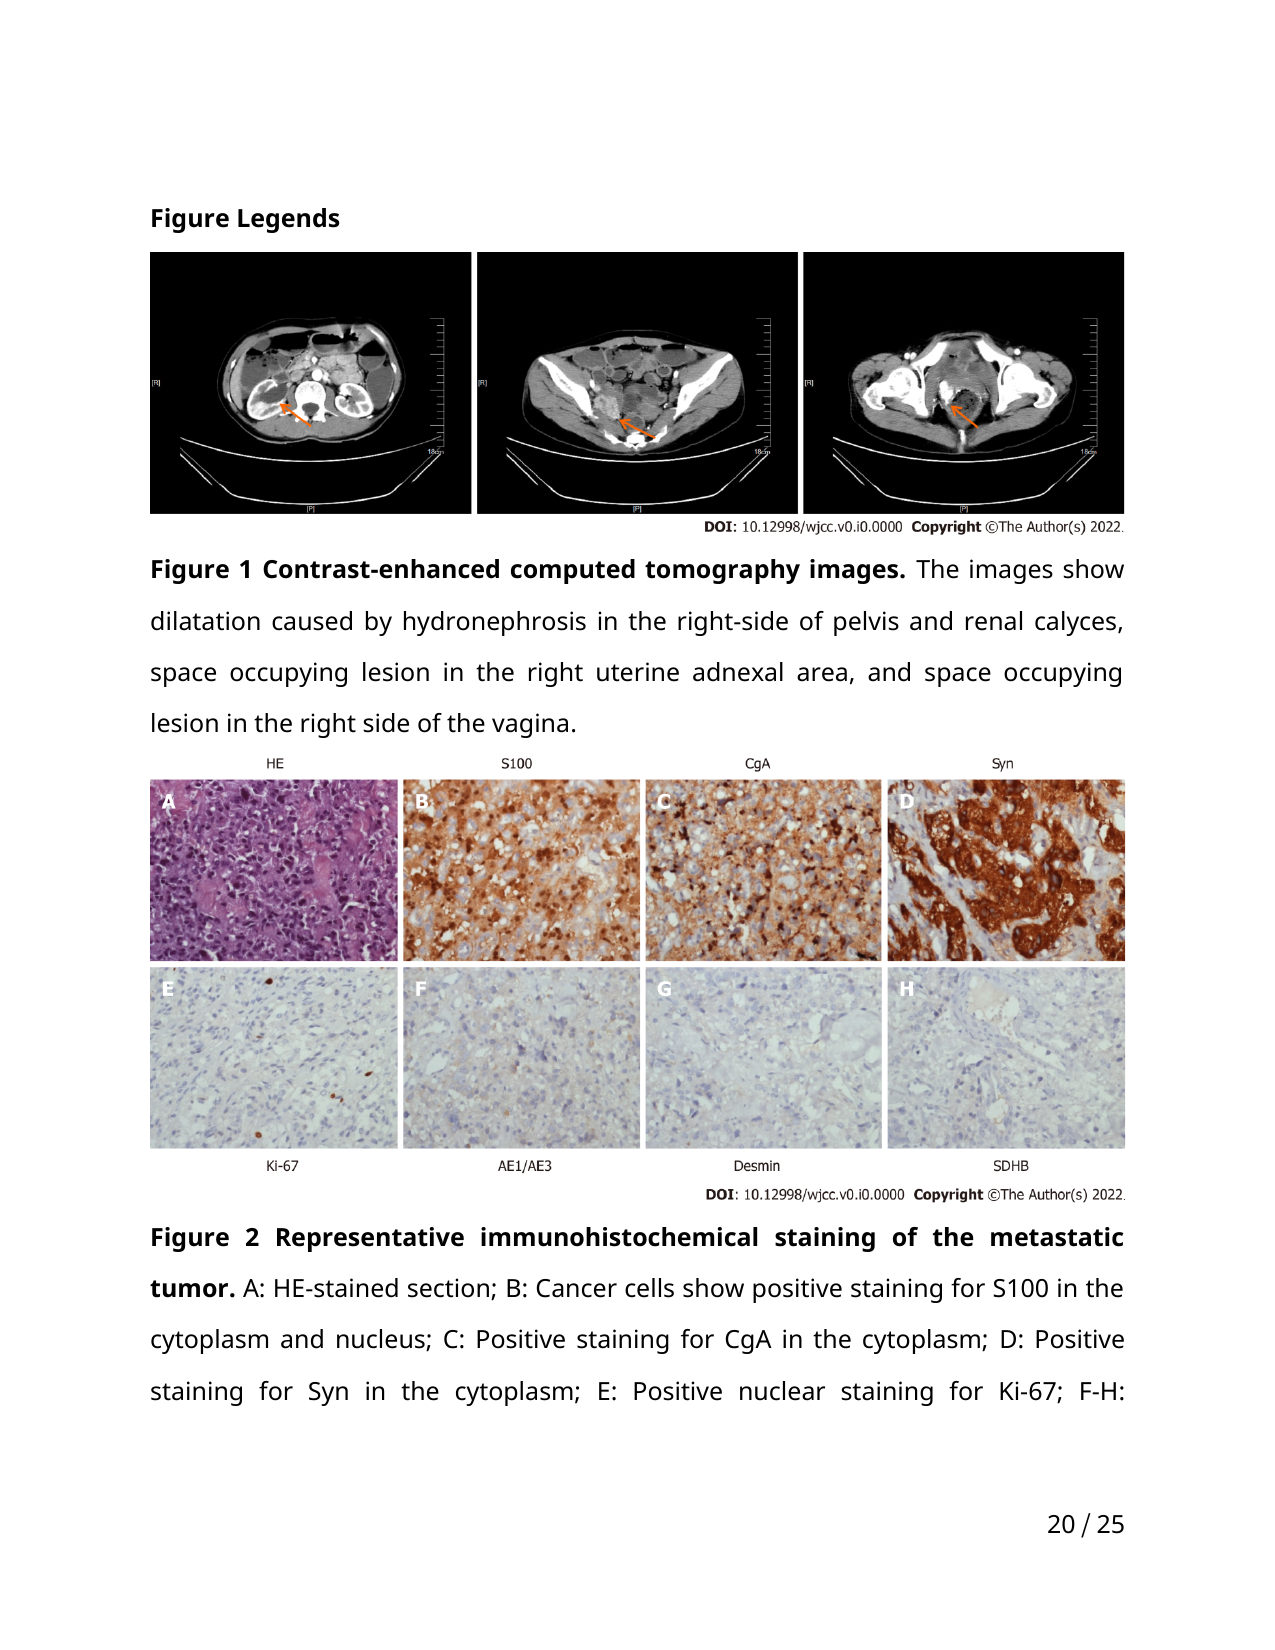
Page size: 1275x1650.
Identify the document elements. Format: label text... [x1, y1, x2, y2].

text Figure Legends [150, 201, 1125, 235]
picture [150, 756, 1125, 1206]
picture [150, 252, 1125, 538]
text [150, 1220, 1125, 1407]
text Figure 1 Contrast-enhanced computed tomography images. The images show dilatation caused by hydronephrosis in the right-side of pelvis and renal calyces, space occupying lesion in the right uterine adnexal area, and space occupying lesion in the right side of the vagina. [150, 552, 1125, 739]
